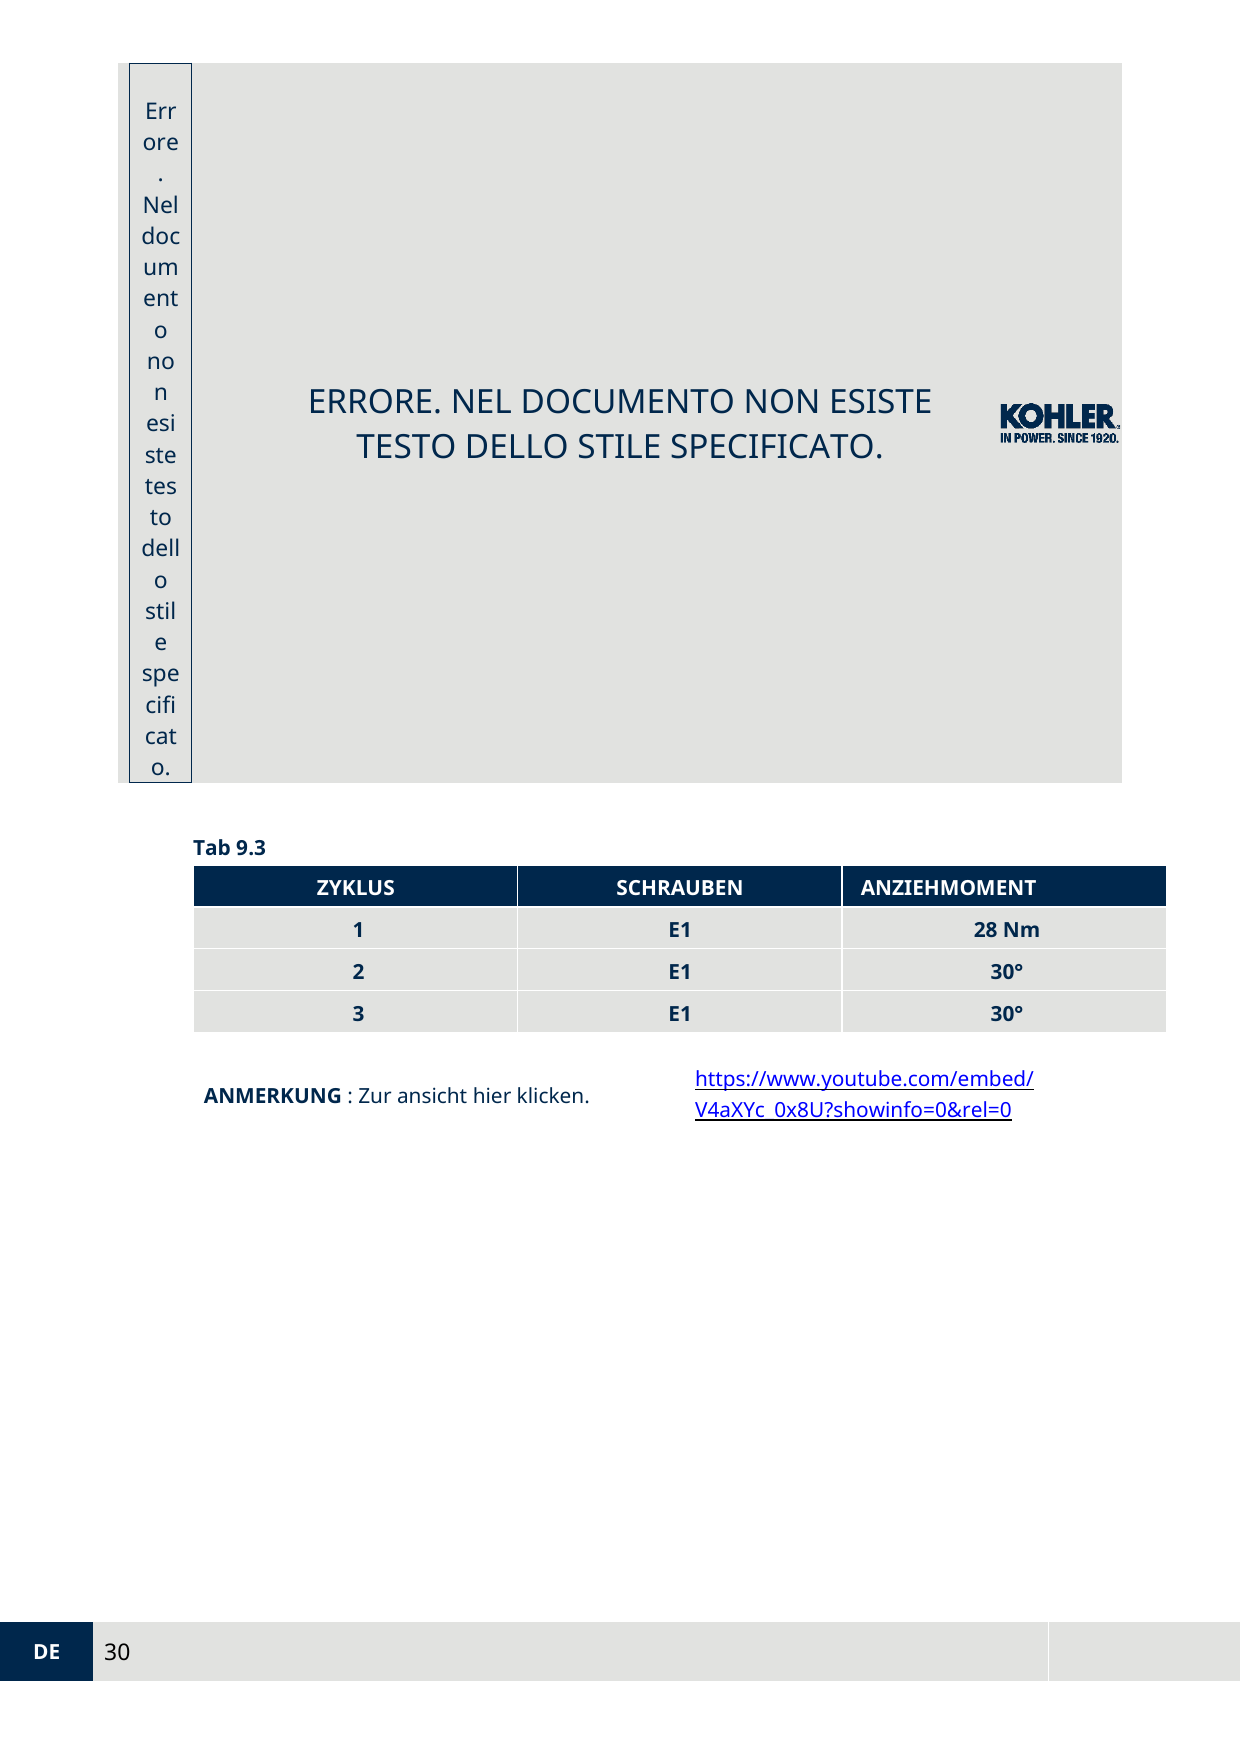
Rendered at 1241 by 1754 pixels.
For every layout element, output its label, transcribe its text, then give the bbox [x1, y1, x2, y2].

table_cell https://www.youtube.com/embed/V4aXYc_0x8U?showinfo=0&rel=0 [679, 1049, 1181, 1142]
table_cell ANMERKUNG : Zur ansicht hier klicken. [177, 1049, 679, 1142]
table_cell Tab 9.3 [177, 815, 1181, 1049]
picture [1000, 403, 1121, 443]
